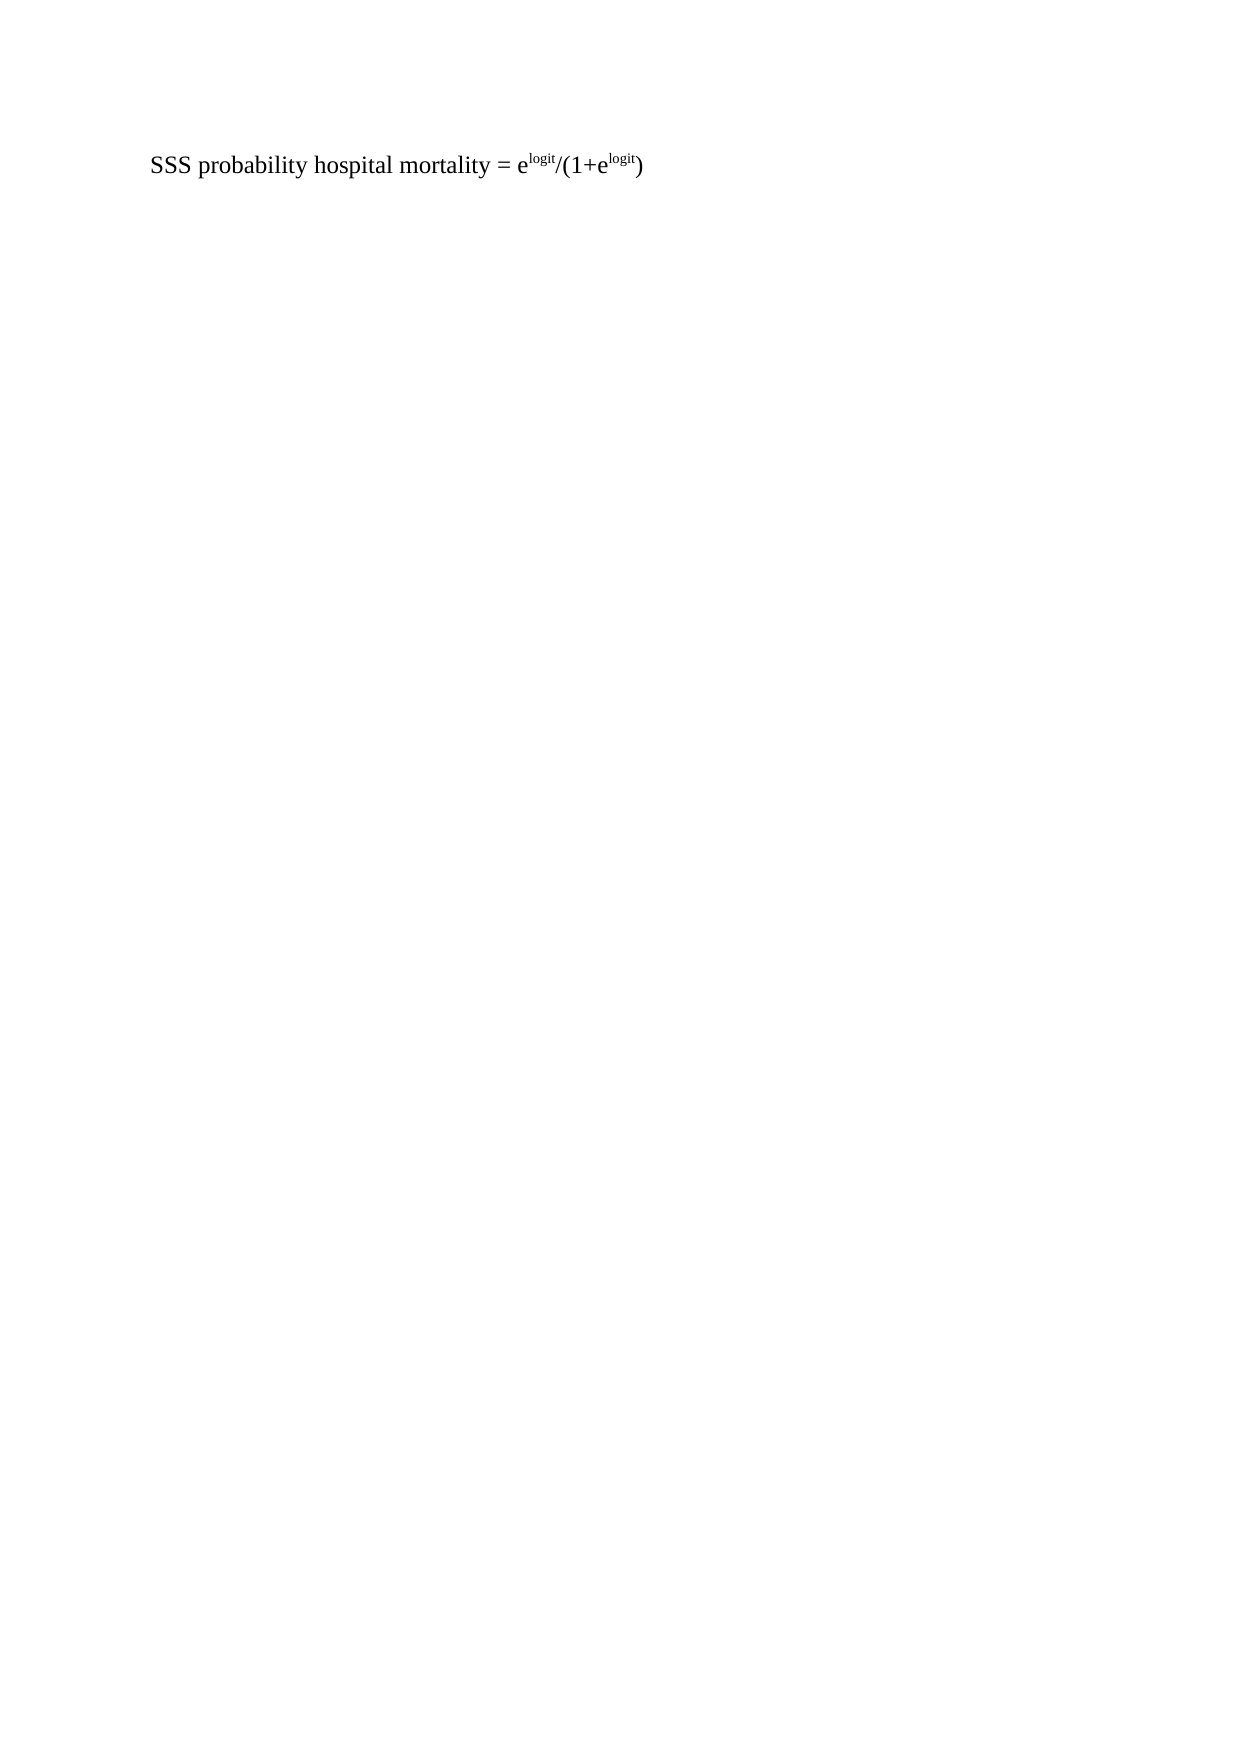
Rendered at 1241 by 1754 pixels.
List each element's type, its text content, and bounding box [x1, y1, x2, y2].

text SSS probability hospital mortality = elogit/(1+elogit) [150, 150, 1090, 179]
